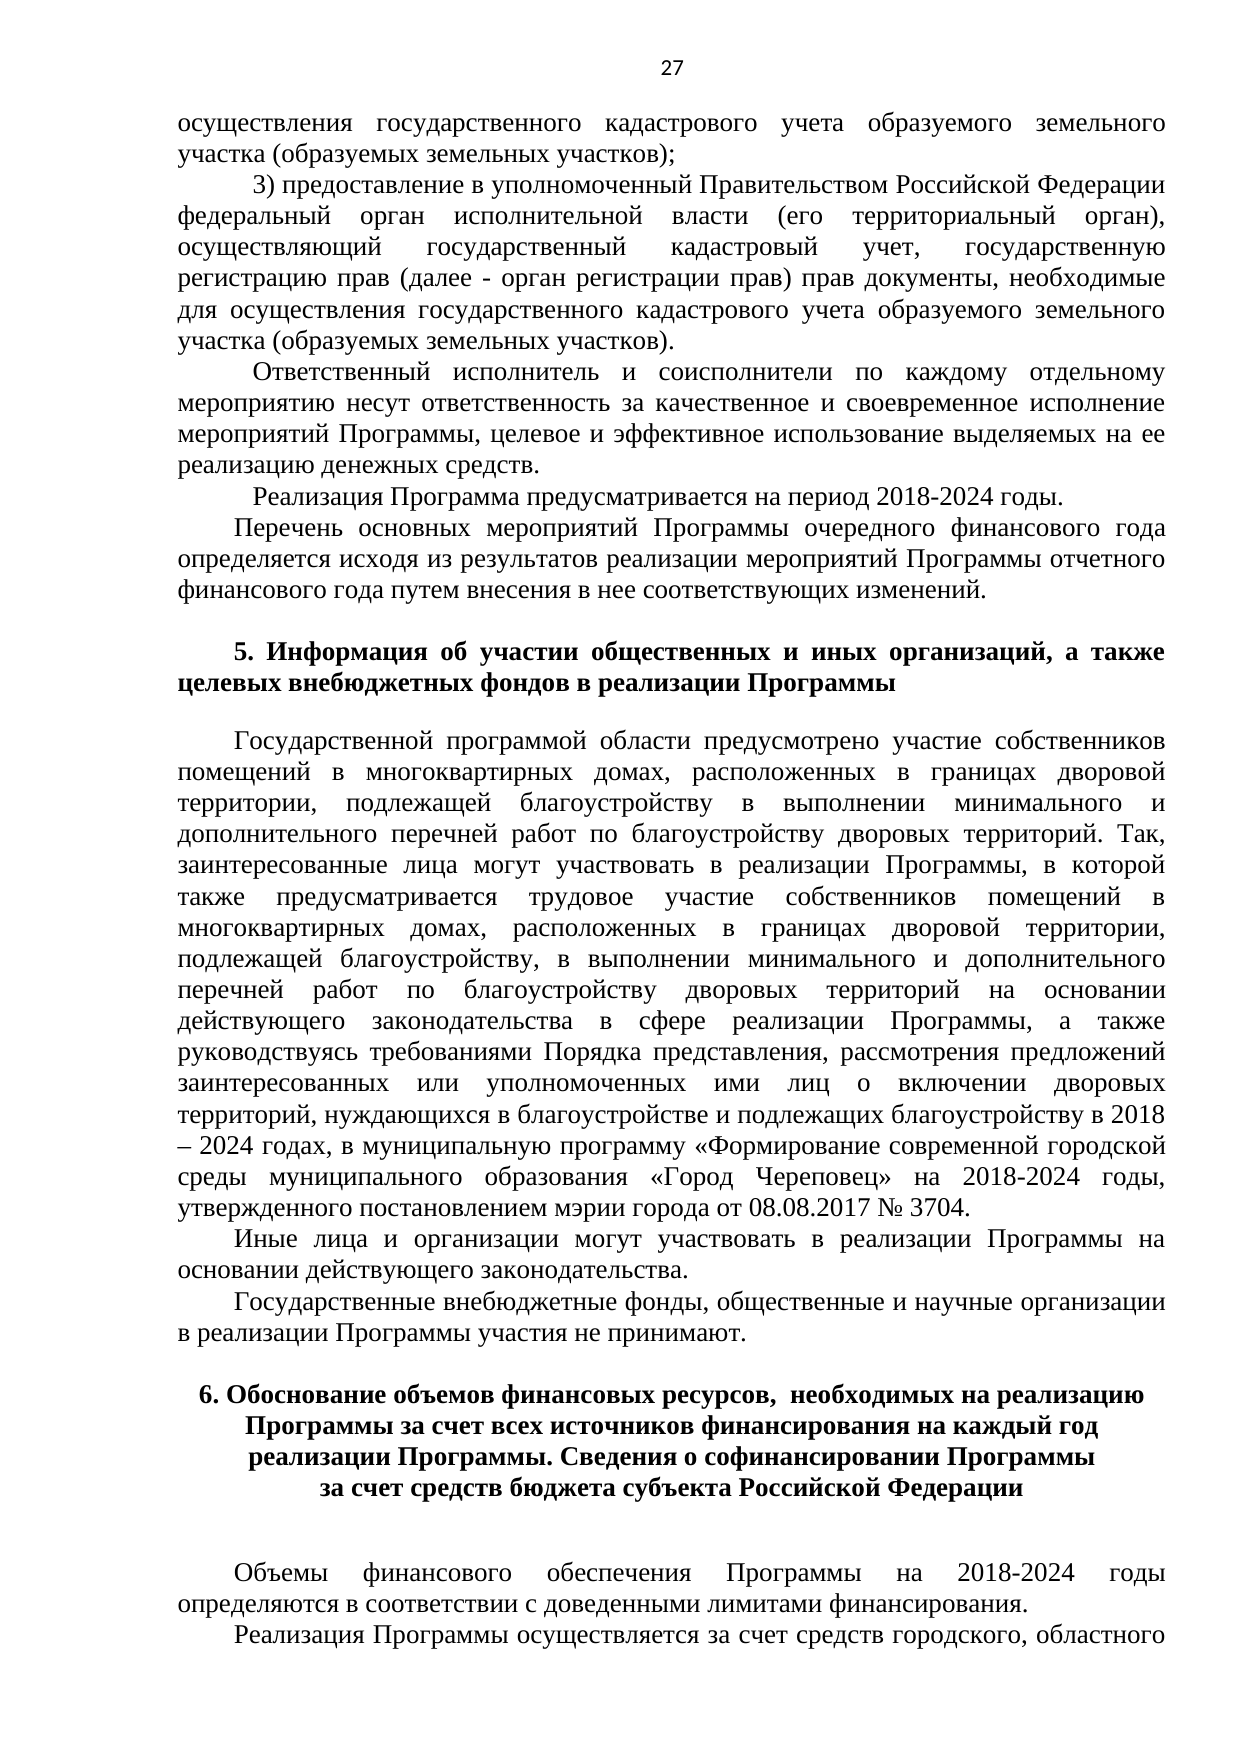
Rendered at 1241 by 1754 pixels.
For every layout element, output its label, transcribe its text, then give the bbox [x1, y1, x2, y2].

text 3) предоставление в уполномоченный Правительством Российской Федерации федеральный орган исполнительной власти (его территориальный орган), осуществляющий государственный кадастровый учет, государственную регистрацию прав (далее - орган регистрации прав) прав документы, необходимые для осуществления государственного кадастрового учета образуемого земельного участка (образуемых земельных участков). [177, 168, 1167, 355]
subtitle за счет средств бюджета субъекта Российской Федерации [177, 1471, 1167, 1503]
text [177, 1618, 1167, 1649]
text Государственной программой области предусмотрено участие собственников помещений в многоквартирных домах, расположенных в границах дворовой территории, подлежащей благоустройству в выполнении минимального и дополнительного перечней работ по благоустройству дворовых территорий. Так, заинтересованные лица могут участвовать в реализации Программы, в которой также предусматривается трудовое участие собственников помещений в многоквартирных домах, расположенных в границах дворовой территории, подлежащей благоустройству, в выполнении минимального и дополнительного перечней работ по благоустройству дворовых территорий на основании действующего законодательства в сфере реализации Программы, а также руководствуясь требованиями Порядка представления, рассмотрения предложений заинтересованных или уполномоченных ими лиц о включении дворовых территорий, нуждающихся в благоустройстве и подлежащих благоустройству в 2018 – 2024 годах, в муниципальную программу «Формирование современной городской среды муниципального образования «Город Череповец» на 2018-2024 годы, утвержденного постановлением мэрии города от 08.08.2017 № 3704. [177, 724, 1167, 1222]
text 5. Информация об участии общественных и иных организаций, а также целевых внебюджетных фондов в реализации Программы [177, 635, 1167, 698]
subtitle 6. Обоснование объемов финансовых ресурсов, необходимых на реализацию Программы за счет всех источников финансирования на каждый год реализации Программы. Сведения о софинансировании Программы [177, 1378, 1167, 1471]
text Ответственный исполнитель и соисполнители по каждому отдельному мероприятию несут ответственность за качественное и своевременное исполнение мероприятий Программы, целевое и эффективное использование выделяемых на ее реализацию денежных средств. [177, 355, 1167, 479]
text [177, 106, 1167, 168]
text Государственные внебюджетные фонды, общественные и научные организации в реализации Программы участия не принимают. [177, 1284, 1167, 1347]
text Реализация Программа предусматривается на период 2018-2024 годы. [177, 479, 1167, 511]
text Объемы финансового обеспечения Программы на 2018-2024 годы определяются в соответствии с доведенными лимитами финансирования. [177, 1556, 1167, 1618]
text Перечень основных мероприятий Программы очередного финансового года определяется исходя из результатов реализации мероприятий Программы отчетного финансового года путем внесения в нее соответствующих изменений. [177, 511, 1167, 604]
text Иные лица и организации могут участвовать в реализации Программы на основании действующего законодательства. [177, 1222, 1167, 1284]
